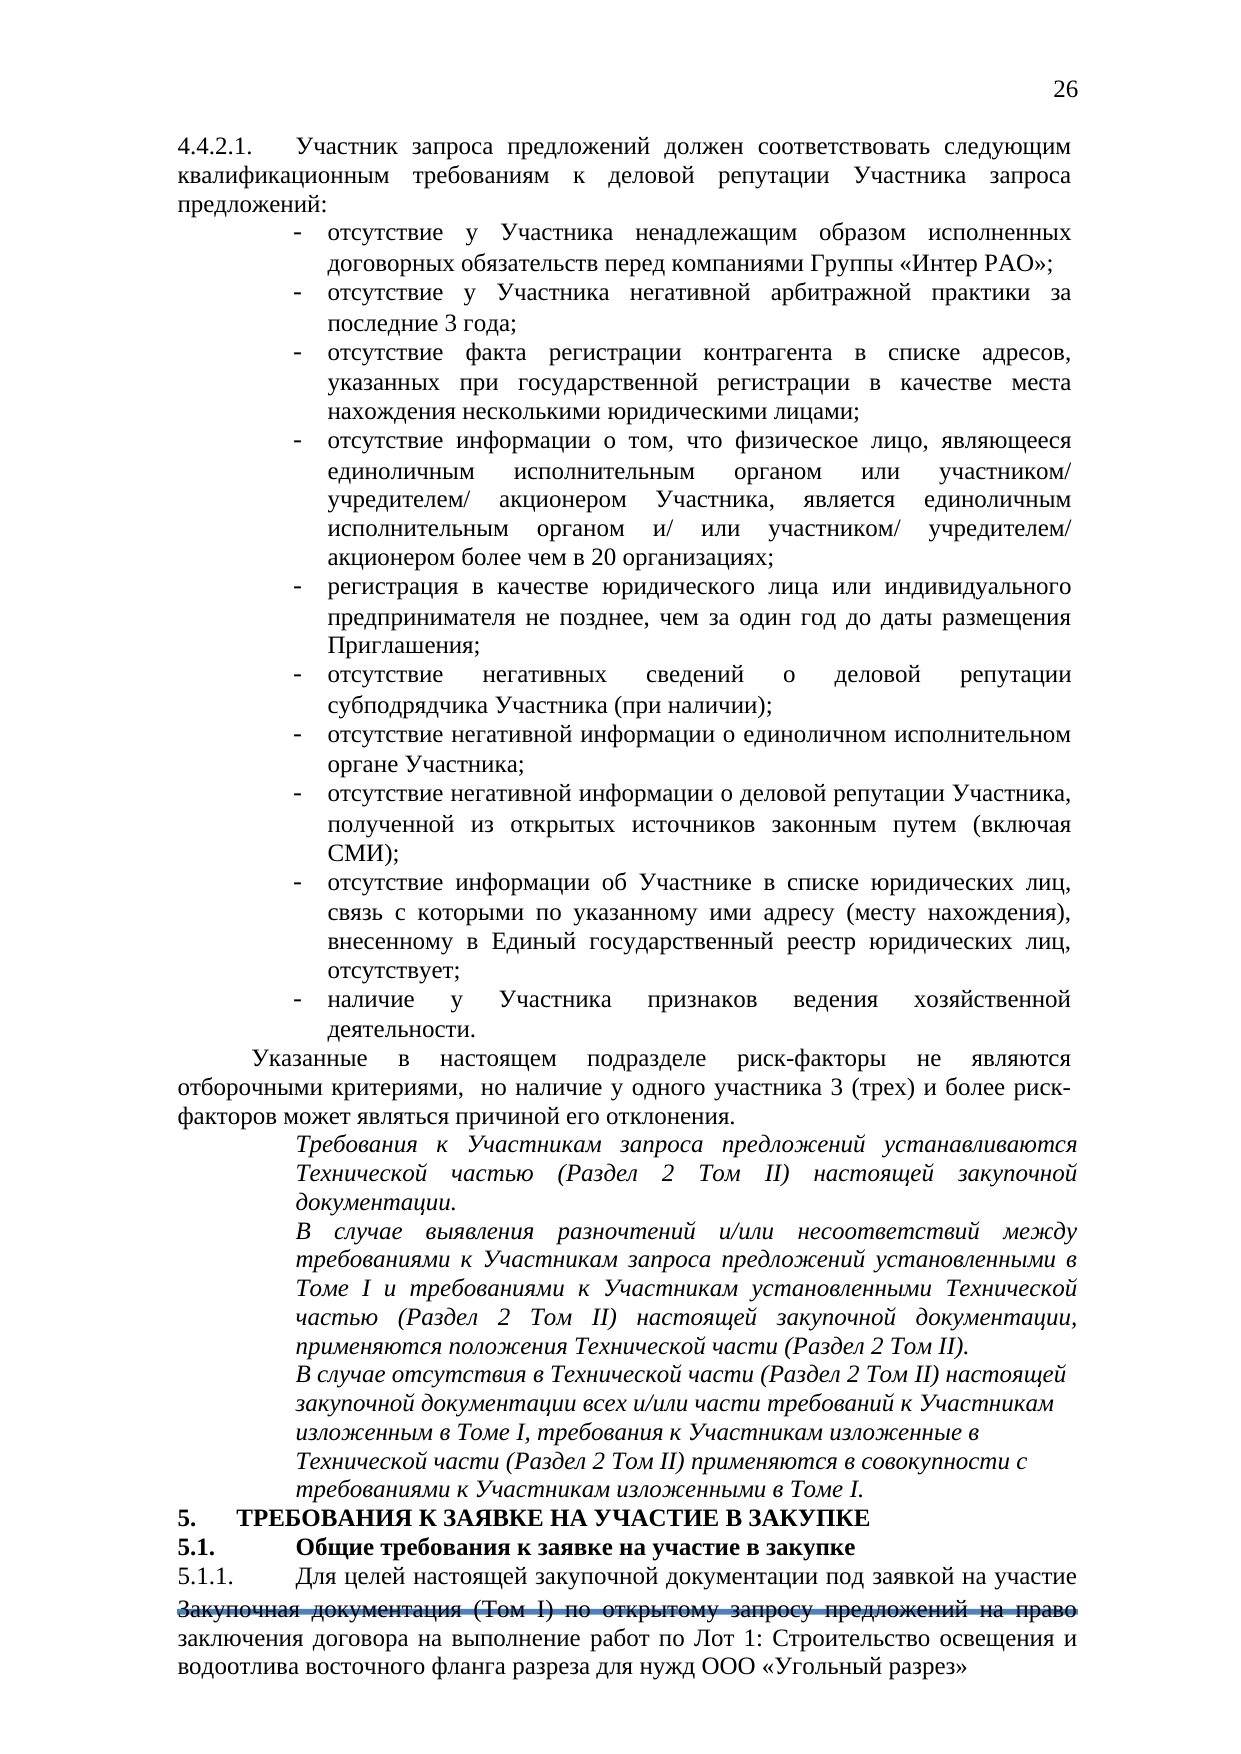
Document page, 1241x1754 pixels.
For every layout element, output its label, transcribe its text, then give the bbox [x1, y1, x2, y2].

text В случае выявления разночтений и/или несоответствий между требованиями к Участникам запроса предложений установленными в Томе I и требованиями к Участникам установленными Технической частью (Раздел 2 Том II) настоящей закупочной документации, применяются положения Технической части (Раздел 2 Том II). [295, 1216, 1078, 1359]
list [177, 1561, 1078, 1589]
list отсутствие негативных сведений о деловой репутации субподрядчика Участника (при наличии); [290, 659, 1072, 719]
list отсутствие у Участника негативной арбитражной практики за последние 3 года; [290, 277, 1072, 337]
list ТРЕБОВАНИЯ К ЗАЯВКЕ НА УЧАСТИЕ В ЗАКУПКЕ [177, 1503, 1078, 1532]
list Общие требования к заявке на участие в закупке [177, 1532, 1078, 1561]
list отсутствие информации о том, что физическое лицо, являющееся единоличным исполнительным органом или участником/ учредителем/ акционером Участника, является единоличным исполнительным органом и/ или участником/ учредителем/ акционером более чем в 20 организациях; [290, 425, 1072, 571]
list наличие у Участника признаков ведения хозяйственной деятельности. [290, 984, 1072, 1043]
text Требования к Участникам запроса предложений устанавливаются Технической частью (Раздел 2 Том II) настоящей закупочной документации. [295, 1129, 1078, 1216]
list Участник запроса предложений должен соответствовать следующим квалификационным требованиям к деловой репутации Участника запроса предложений: [177, 131, 1072, 217]
list В случае отсутствия в Технической части (Раздел 2 Том II) настоящей закупочной документации всех и/или части требований к Участникам изложенным в Томе I, требования к Участникам изложенные в Технической части (Раздел 2 Том II) применяются в совокупности с требованиями к Участникам изложенными в Томе I. [295, 1359, 1078, 1503]
list отсутствие информации об Участнике в списке юридических лиц, связь с которыми по указанному ими адресу (месту нахождения), внесенному в Единый государственный реестр юридических лиц, отсутствует; [290, 867, 1072, 984]
list регистрация в качестве юридического лица или индивидуального предпринимателя не позднее, чем за один год до даты размещения Приглашения; [290, 571, 1072, 659]
list отсутствие негативной информации о единоличном исполнительном органе Участника; [290, 719, 1072, 778]
text Указанные в настоящем подразделе риск-факторы не являются отборочными критериями, но наличие у одного участника 3 (трех) и более риск-факторов может являться причиной его отклонения. [177, 1043, 1072, 1129]
list отсутствие у Участника ненадлежащим образом исполненных договорных обязательств перед компаниями Группы «Интер РАО»; [290, 217, 1072, 277]
list отсутствие факта регистрации контрагента в списке адресов, указанных при государственной регистрации в качестве места нахождения несколькими юридическими лицами; [290, 337, 1072, 425]
list отсутствие негативной информации о деловой репутации Участника, полученной из открытых источников законным путем (включая СМИ); [290, 778, 1072, 867]
